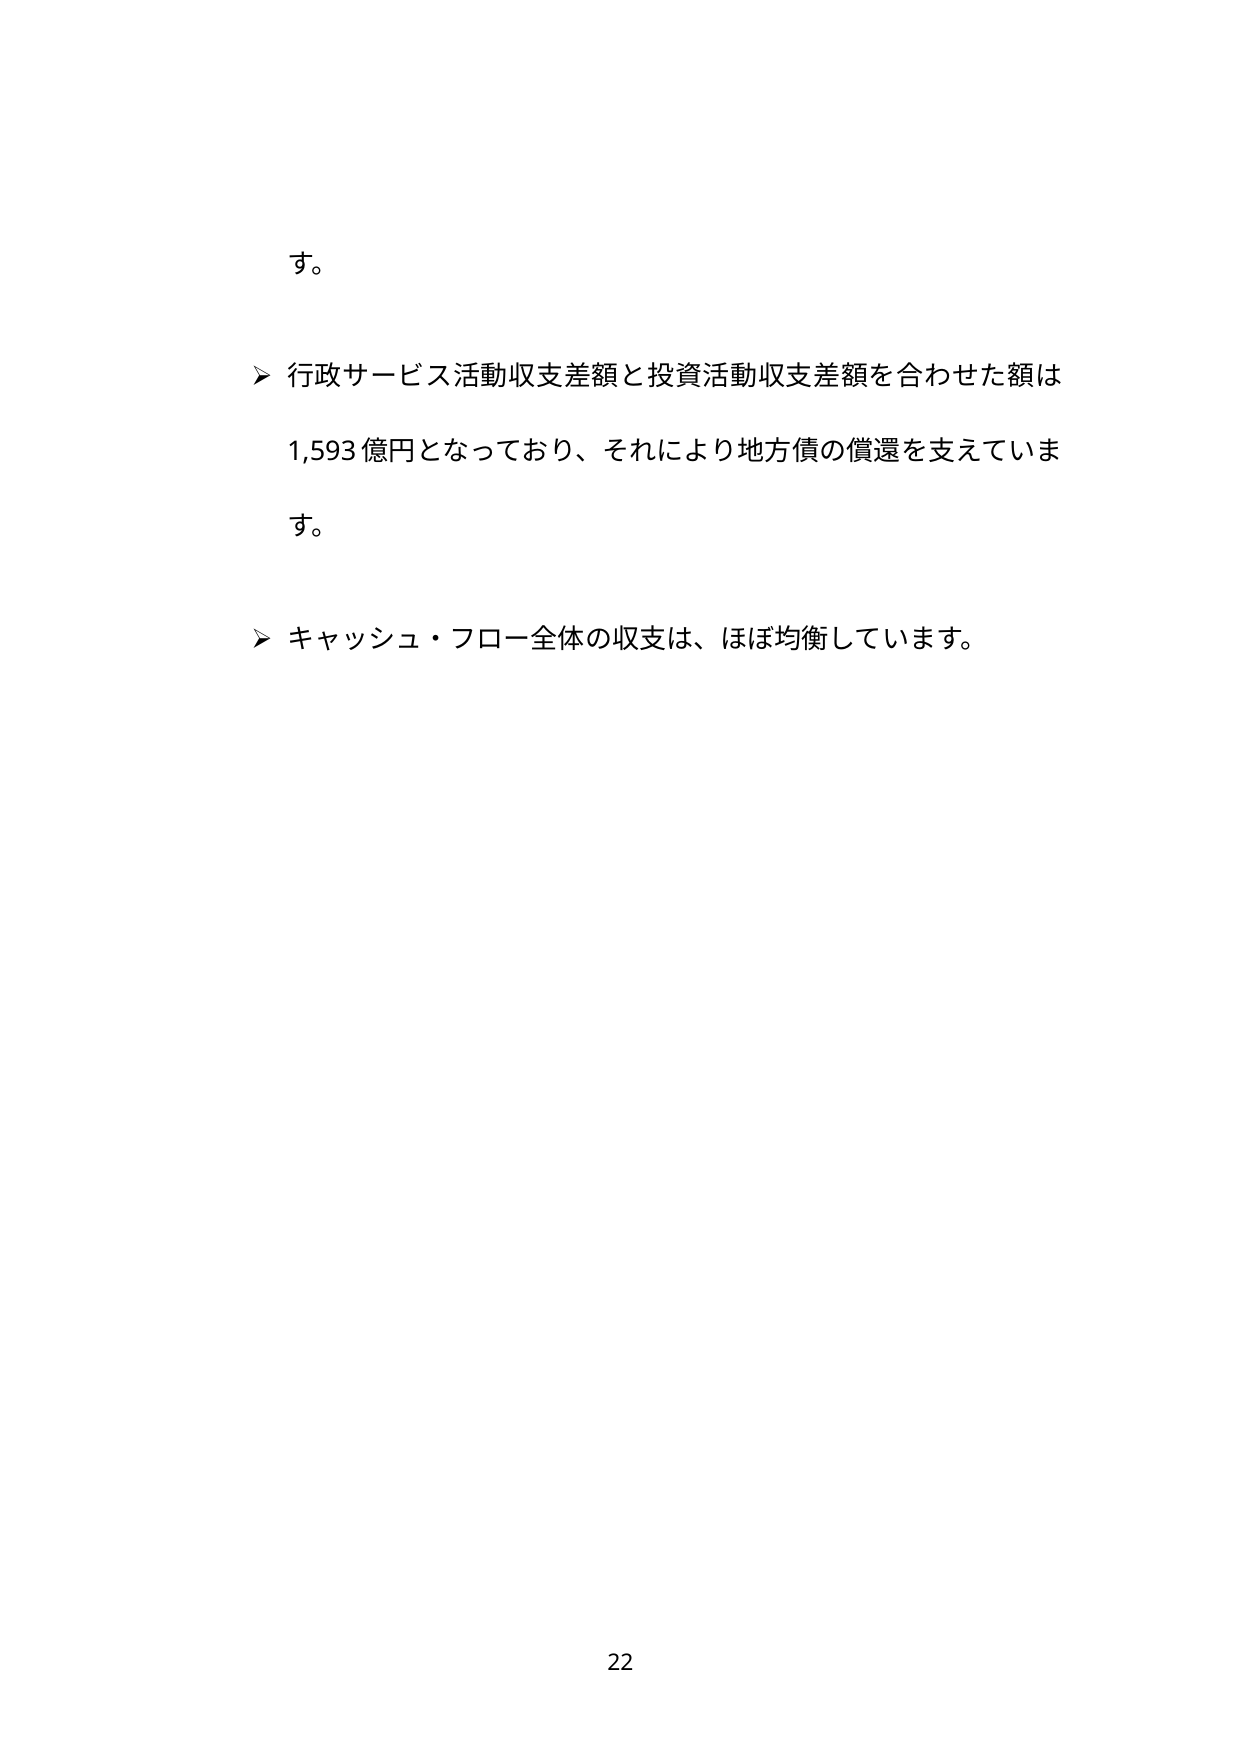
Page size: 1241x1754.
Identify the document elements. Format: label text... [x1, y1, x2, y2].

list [251, 224, 1063, 299]
list キャッシュ・フロー全体の収支は、ほぼ均衡しています。 [251, 599, 1063, 674]
list 行政サービス活動収支差額と投資活動収支差額を合わせた額は1,593億円となっており、それにより地方債の償還を支えています。 [251, 337, 1063, 562]
